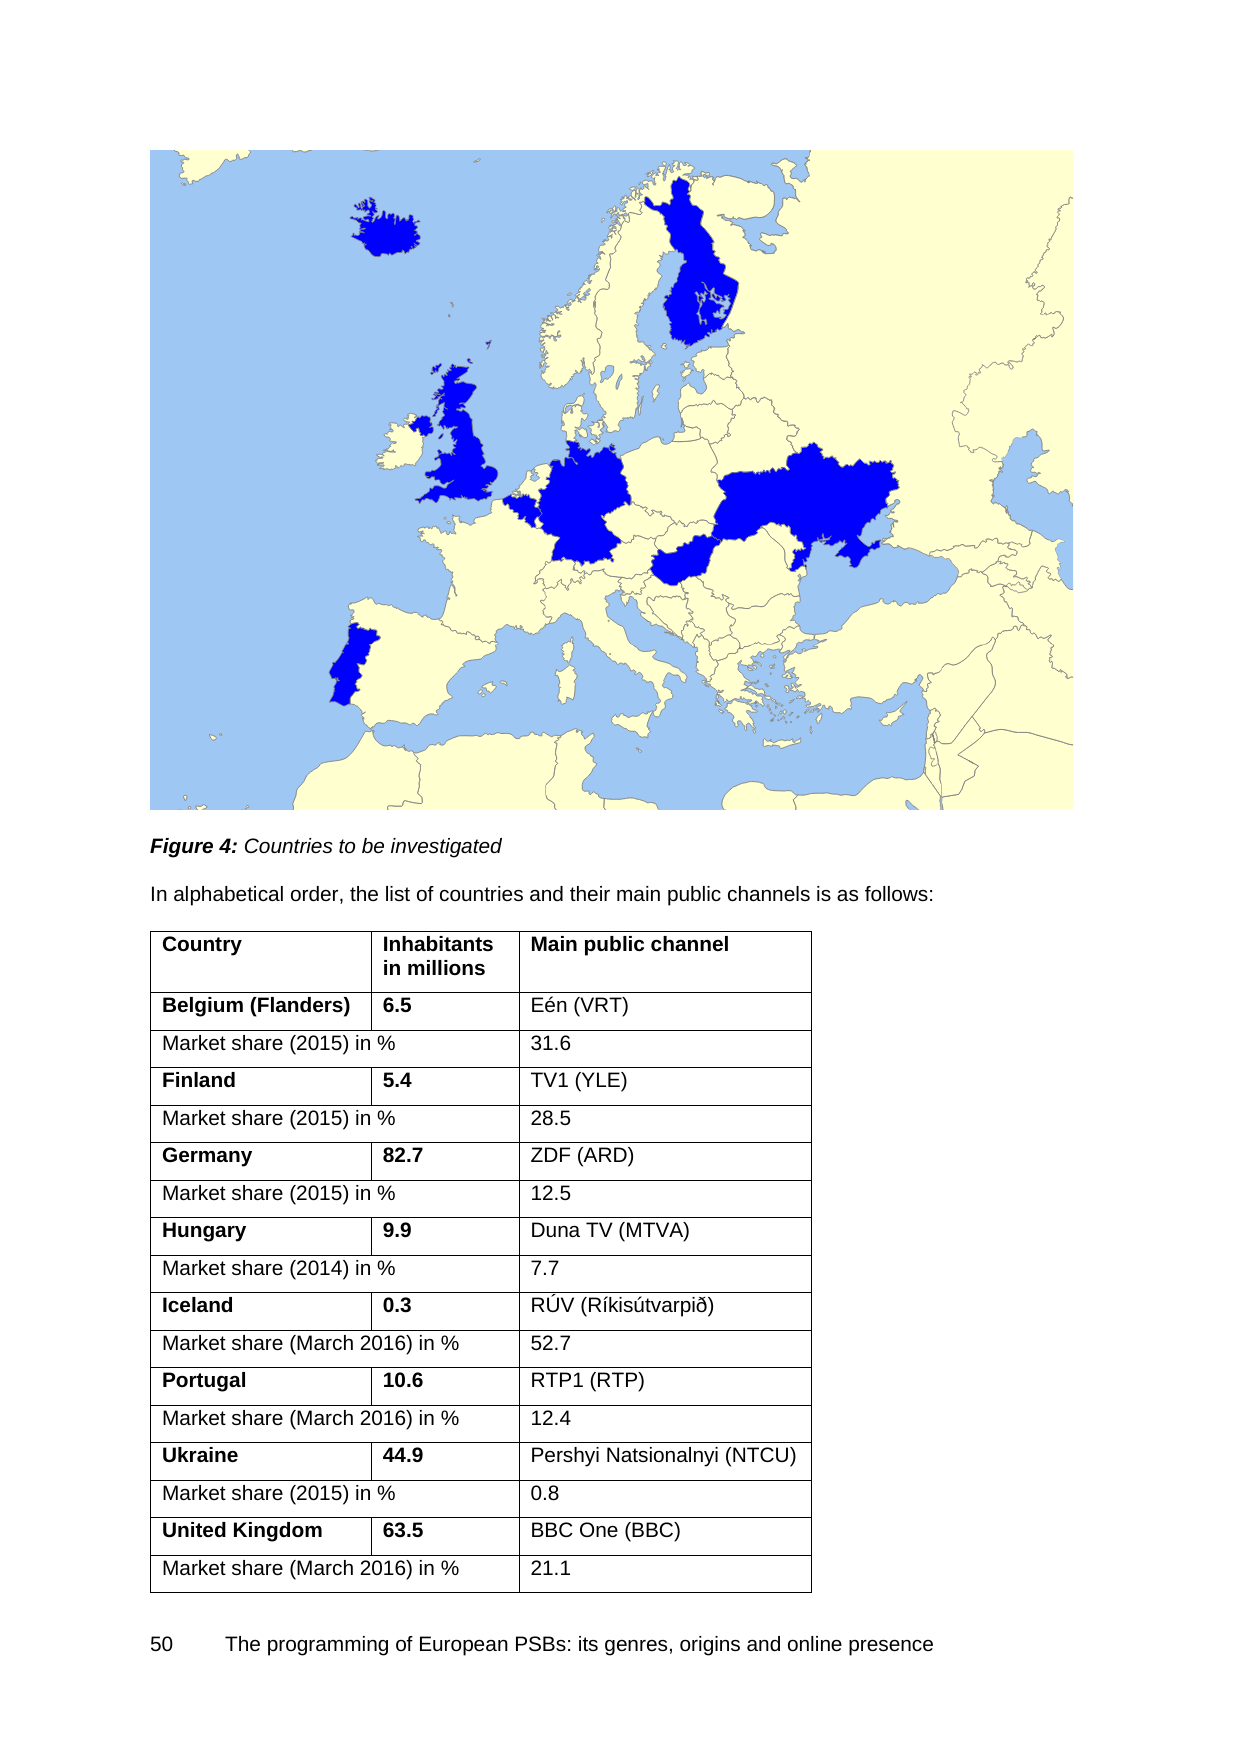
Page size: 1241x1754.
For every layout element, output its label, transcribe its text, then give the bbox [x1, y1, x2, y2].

table_cell 52.7 [520, 1331, 811, 1367]
table_cell Pershyi Natsionalnyi (NTCU) [520, 1443, 811, 1480]
picture [150, 150, 1074, 810]
table_cell 21.1 [520, 1556, 811, 1592]
table_cell Germany [151, 1143, 371, 1180]
table_cell RÚV (Ríkisútvarpið) [520, 1293, 811, 1330]
table_header Country [151, 932, 371, 992]
table_cell Market share (2015) in % [151, 1106, 519, 1142]
table_cell 12.4 [520, 1406, 811, 1442]
table_cell RTP1 (RTP) [520, 1368, 811, 1405]
table_cell Market share (2015) in % [151, 1481, 519, 1517]
table_cell Hungary [151, 1218, 371, 1255]
table_cell 28.5 [520, 1106, 811, 1142]
table_cell 6.5 [372, 993, 519, 1030]
table_cell BBC One (BBC) [520, 1518, 811, 1555]
table_header Main public channel [520, 932, 811, 992]
table_cell Finland [151, 1068, 371, 1105]
table_cell Market share (March 2016) in % [151, 1331, 519, 1367]
table_cell 9.9 [372, 1218, 519, 1255]
table_cell 82.7 [372, 1143, 519, 1180]
table_cell Eén (VRT) [520, 993, 811, 1030]
table_cell Market share (2015) in % [151, 1031, 519, 1067]
table_cell Iceland [151, 1293, 371, 1330]
table_cell 0.8 [520, 1481, 811, 1517]
table_cell Portugal [151, 1368, 371, 1405]
text Figure 4: Countries to be investigated [150, 834, 1090, 858]
table_cell 31.6 [520, 1031, 811, 1067]
table_cell 44.9 [372, 1443, 519, 1480]
table_cell 0.3 [372, 1293, 519, 1330]
text In alphabetical order, the list of countries and their main public channels is as follows: [150, 882, 1090, 906]
table_cell Market share (2015) in % [151, 1181, 519, 1217]
table_cell Belgium (Flanders) [151, 993, 371, 1030]
table_cell 12.5 [520, 1181, 811, 1217]
table_cell 7.7 [520, 1256, 811, 1292]
table_cell United Kingdom [151, 1518, 371, 1555]
table_cell TV1 (YLE) [520, 1068, 811, 1105]
table_cell Duna TV (MTVA) [520, 1218, 811, 1255]
table_cell 63.5 [372, 1518, 519, 1555]
table_cell Market share (March 2016) in % [151, 1556, 519, 1592]
table_cell Market share (March 2016) in % [151, 1406, 519, 1442]
table_cell 5.4 [372, 1068, 519, 1105]
table_cell 10.6 [372, 1368, 519, 1405]
table_cell Ukraine [151, 1443, 371, 1480]
table_header Inhabitants in millions [372, 932, 519, 992]
table_cell Market share (2014) in % [151, 1256, 519, 1292]
table_cell ZDF (ARD) [520, 1143, 811, 1180]
